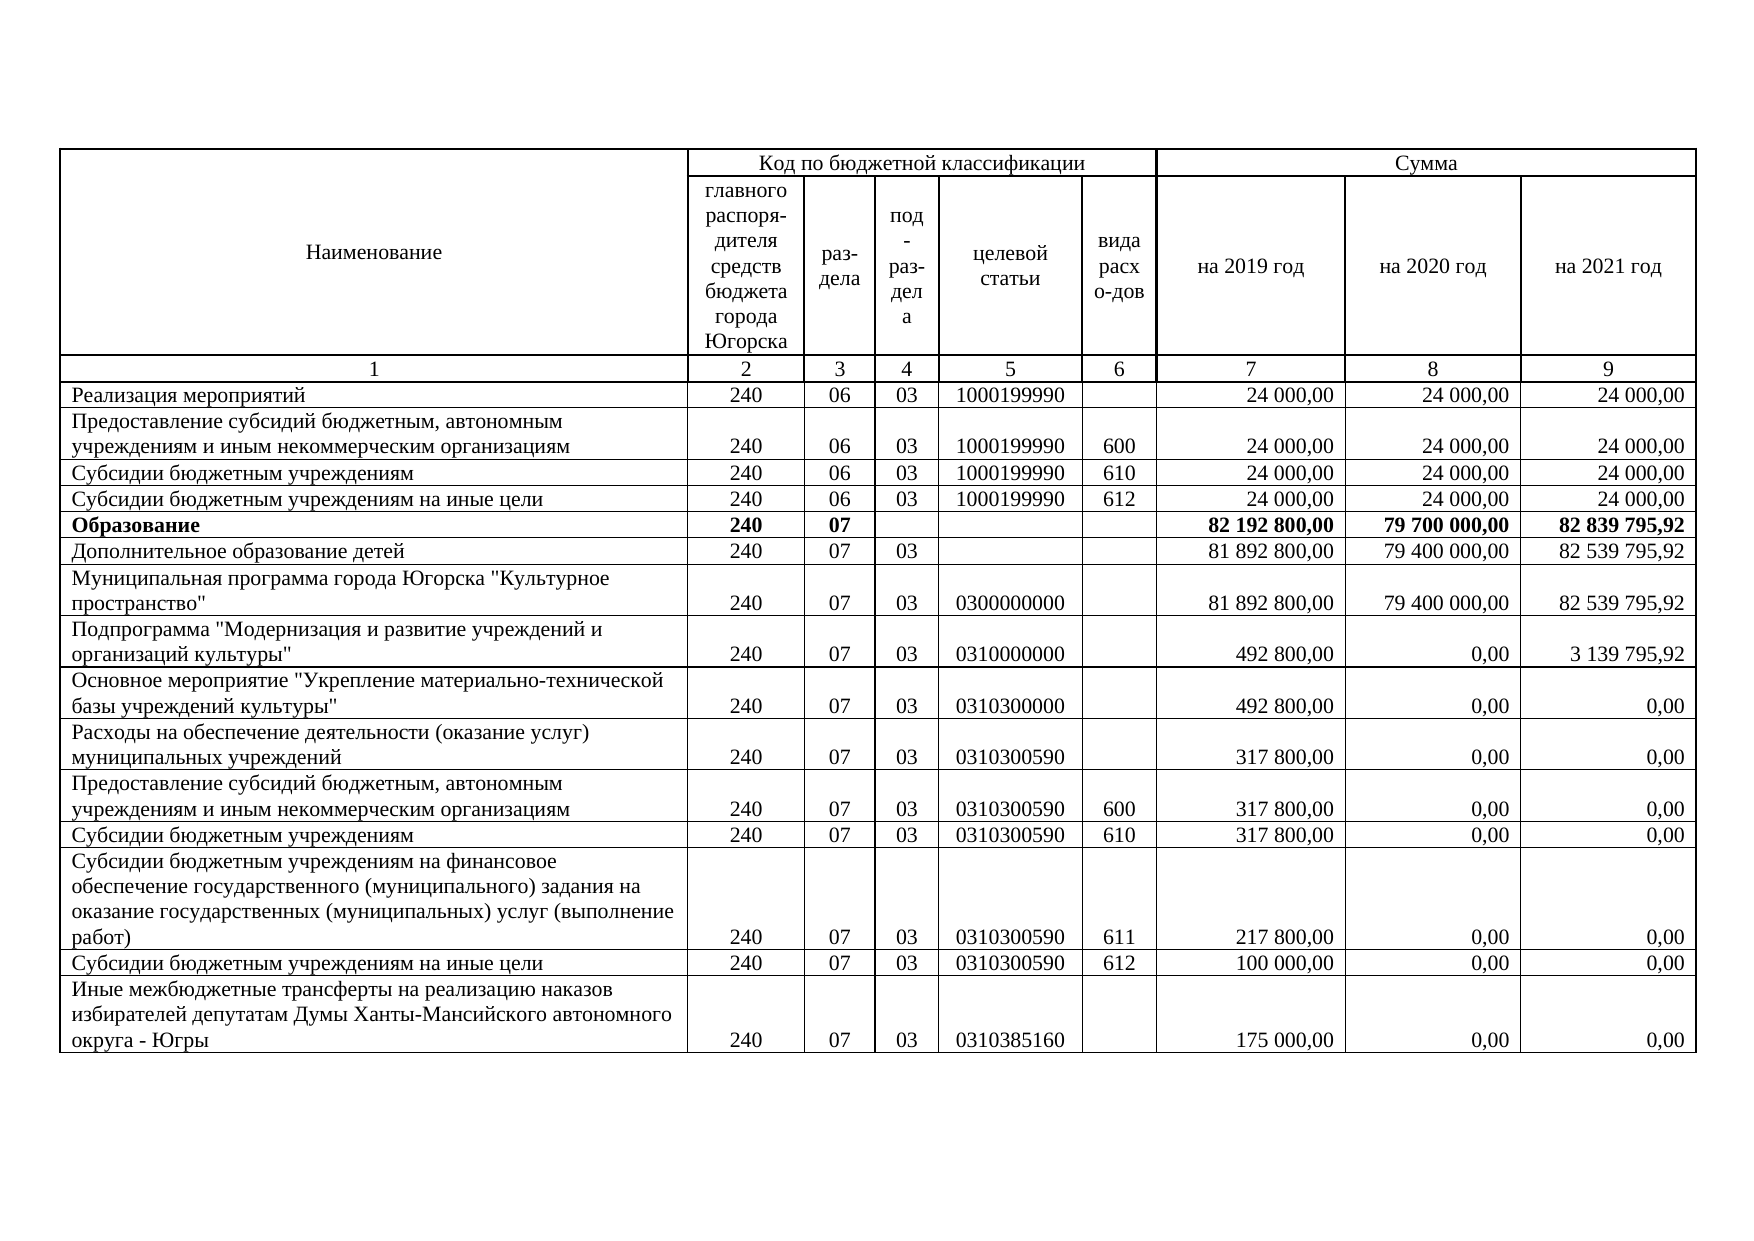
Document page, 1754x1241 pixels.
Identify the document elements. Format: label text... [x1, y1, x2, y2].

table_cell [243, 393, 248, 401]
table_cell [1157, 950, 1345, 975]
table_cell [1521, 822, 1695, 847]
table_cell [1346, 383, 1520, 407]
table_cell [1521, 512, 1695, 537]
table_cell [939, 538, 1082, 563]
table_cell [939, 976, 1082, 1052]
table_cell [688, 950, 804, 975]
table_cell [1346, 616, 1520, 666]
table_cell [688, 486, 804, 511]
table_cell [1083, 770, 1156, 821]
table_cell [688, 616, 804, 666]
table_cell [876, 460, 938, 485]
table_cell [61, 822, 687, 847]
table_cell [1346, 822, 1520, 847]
table_cell вида расхо-дов [1083, 177, 1155, 353]
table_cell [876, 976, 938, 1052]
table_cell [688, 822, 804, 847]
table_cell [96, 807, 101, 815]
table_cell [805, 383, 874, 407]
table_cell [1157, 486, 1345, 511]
table_header Сумма [1158, 150, 1695, 175]
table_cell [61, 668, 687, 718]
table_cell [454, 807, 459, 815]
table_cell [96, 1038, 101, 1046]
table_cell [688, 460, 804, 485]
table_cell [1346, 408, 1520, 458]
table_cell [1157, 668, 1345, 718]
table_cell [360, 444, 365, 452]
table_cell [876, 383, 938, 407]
table_cell главного распоря-дителя средств бюджета города Югорска [689, 177, 803, 353]
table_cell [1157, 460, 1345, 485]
table_cell 1 [61, 356, 687, 381]
table_cell целевой статьи [940, 177, 1081, 353]
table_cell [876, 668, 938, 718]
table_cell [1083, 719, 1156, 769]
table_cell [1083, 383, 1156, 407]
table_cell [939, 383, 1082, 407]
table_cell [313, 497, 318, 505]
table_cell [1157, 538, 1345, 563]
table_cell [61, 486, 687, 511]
table_header Наименование [61, 150, 687, 353]
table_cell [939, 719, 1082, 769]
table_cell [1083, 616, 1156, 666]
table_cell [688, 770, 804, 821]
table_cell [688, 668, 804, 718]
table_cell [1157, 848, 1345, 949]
table_cell раз-дела [805, 177, 874, 353]
table_cell 3 [805, 356, 874, 381]
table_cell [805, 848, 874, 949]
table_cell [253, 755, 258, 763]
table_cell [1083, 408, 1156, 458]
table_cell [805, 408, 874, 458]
table_cell 4 [876, 356, 938, 381]
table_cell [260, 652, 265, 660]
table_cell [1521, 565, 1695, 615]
table_cell 6 [1083, 356, 1155, 381]
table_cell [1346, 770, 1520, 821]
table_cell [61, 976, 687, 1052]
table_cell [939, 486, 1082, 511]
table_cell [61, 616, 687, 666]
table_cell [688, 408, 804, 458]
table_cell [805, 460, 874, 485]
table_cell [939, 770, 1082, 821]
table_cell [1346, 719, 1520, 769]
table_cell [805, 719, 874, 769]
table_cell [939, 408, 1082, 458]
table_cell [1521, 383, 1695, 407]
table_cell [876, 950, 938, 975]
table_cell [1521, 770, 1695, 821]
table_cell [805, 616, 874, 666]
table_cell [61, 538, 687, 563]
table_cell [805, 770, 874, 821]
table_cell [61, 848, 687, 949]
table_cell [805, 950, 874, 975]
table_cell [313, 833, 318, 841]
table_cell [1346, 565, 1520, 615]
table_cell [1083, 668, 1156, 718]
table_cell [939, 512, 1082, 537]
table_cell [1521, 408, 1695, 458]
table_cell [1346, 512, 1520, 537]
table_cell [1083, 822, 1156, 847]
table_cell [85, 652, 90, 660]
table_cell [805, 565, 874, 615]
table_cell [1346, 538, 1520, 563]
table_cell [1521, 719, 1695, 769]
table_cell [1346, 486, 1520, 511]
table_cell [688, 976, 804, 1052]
table_cell 2 [689, 356, 803, 381]
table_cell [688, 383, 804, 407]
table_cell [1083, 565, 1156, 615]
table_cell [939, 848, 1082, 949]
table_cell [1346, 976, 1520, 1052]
table_cell на 2021 год [1522, 177, 1695, 353]
table_cell 7 [1158, 356, 1344, 381]
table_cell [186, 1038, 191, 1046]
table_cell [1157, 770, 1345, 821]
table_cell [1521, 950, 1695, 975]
table_cell 5 [940, 356, 1081, 381]
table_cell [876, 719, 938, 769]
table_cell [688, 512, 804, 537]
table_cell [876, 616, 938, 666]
table_cell 9 [1522, 356, 1695, 381]
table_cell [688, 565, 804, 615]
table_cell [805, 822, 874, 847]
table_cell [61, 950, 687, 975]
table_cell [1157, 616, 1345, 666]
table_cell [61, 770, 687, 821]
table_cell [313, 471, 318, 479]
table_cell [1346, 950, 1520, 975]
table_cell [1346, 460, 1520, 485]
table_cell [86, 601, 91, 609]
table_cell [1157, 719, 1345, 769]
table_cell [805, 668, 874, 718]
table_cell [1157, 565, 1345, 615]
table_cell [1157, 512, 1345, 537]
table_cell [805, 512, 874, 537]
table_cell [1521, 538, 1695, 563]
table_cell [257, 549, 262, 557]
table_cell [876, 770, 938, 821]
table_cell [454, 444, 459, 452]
table_cell на 2019 год [1158, 177, 1344, 353]
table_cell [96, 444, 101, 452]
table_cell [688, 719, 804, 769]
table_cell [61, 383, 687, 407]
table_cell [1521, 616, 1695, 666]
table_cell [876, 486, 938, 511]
table_cell на 2020 год [1346, 177, 1520, 353]
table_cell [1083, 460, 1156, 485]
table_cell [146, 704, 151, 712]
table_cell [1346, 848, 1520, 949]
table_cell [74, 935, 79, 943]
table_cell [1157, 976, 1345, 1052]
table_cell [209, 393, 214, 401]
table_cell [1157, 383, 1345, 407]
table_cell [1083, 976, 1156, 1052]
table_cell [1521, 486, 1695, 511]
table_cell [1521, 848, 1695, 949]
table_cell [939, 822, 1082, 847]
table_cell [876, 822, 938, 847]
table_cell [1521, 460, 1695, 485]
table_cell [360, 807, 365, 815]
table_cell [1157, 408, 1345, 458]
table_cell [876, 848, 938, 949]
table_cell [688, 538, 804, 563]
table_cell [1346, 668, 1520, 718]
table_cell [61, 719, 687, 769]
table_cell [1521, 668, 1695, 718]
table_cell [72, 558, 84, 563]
table_cell под- раз- дела [876, 177, 938, 353]
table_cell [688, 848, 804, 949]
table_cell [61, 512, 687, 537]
table_header Код по бюджетной классификации [689, 150, 1155, 175]
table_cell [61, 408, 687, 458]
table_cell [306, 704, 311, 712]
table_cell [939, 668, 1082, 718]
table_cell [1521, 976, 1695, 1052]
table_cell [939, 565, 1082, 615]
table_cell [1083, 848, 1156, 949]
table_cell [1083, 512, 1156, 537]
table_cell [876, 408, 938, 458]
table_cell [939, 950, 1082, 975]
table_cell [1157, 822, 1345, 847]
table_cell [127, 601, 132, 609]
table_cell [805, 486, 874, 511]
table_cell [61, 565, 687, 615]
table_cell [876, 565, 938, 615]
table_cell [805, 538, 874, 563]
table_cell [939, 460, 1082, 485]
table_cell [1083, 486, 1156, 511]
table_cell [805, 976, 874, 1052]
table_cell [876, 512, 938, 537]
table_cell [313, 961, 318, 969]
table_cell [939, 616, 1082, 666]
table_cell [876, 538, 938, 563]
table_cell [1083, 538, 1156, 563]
table_cell 8 [1346, 356, 1520, 381]
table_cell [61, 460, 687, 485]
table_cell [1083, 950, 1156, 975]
